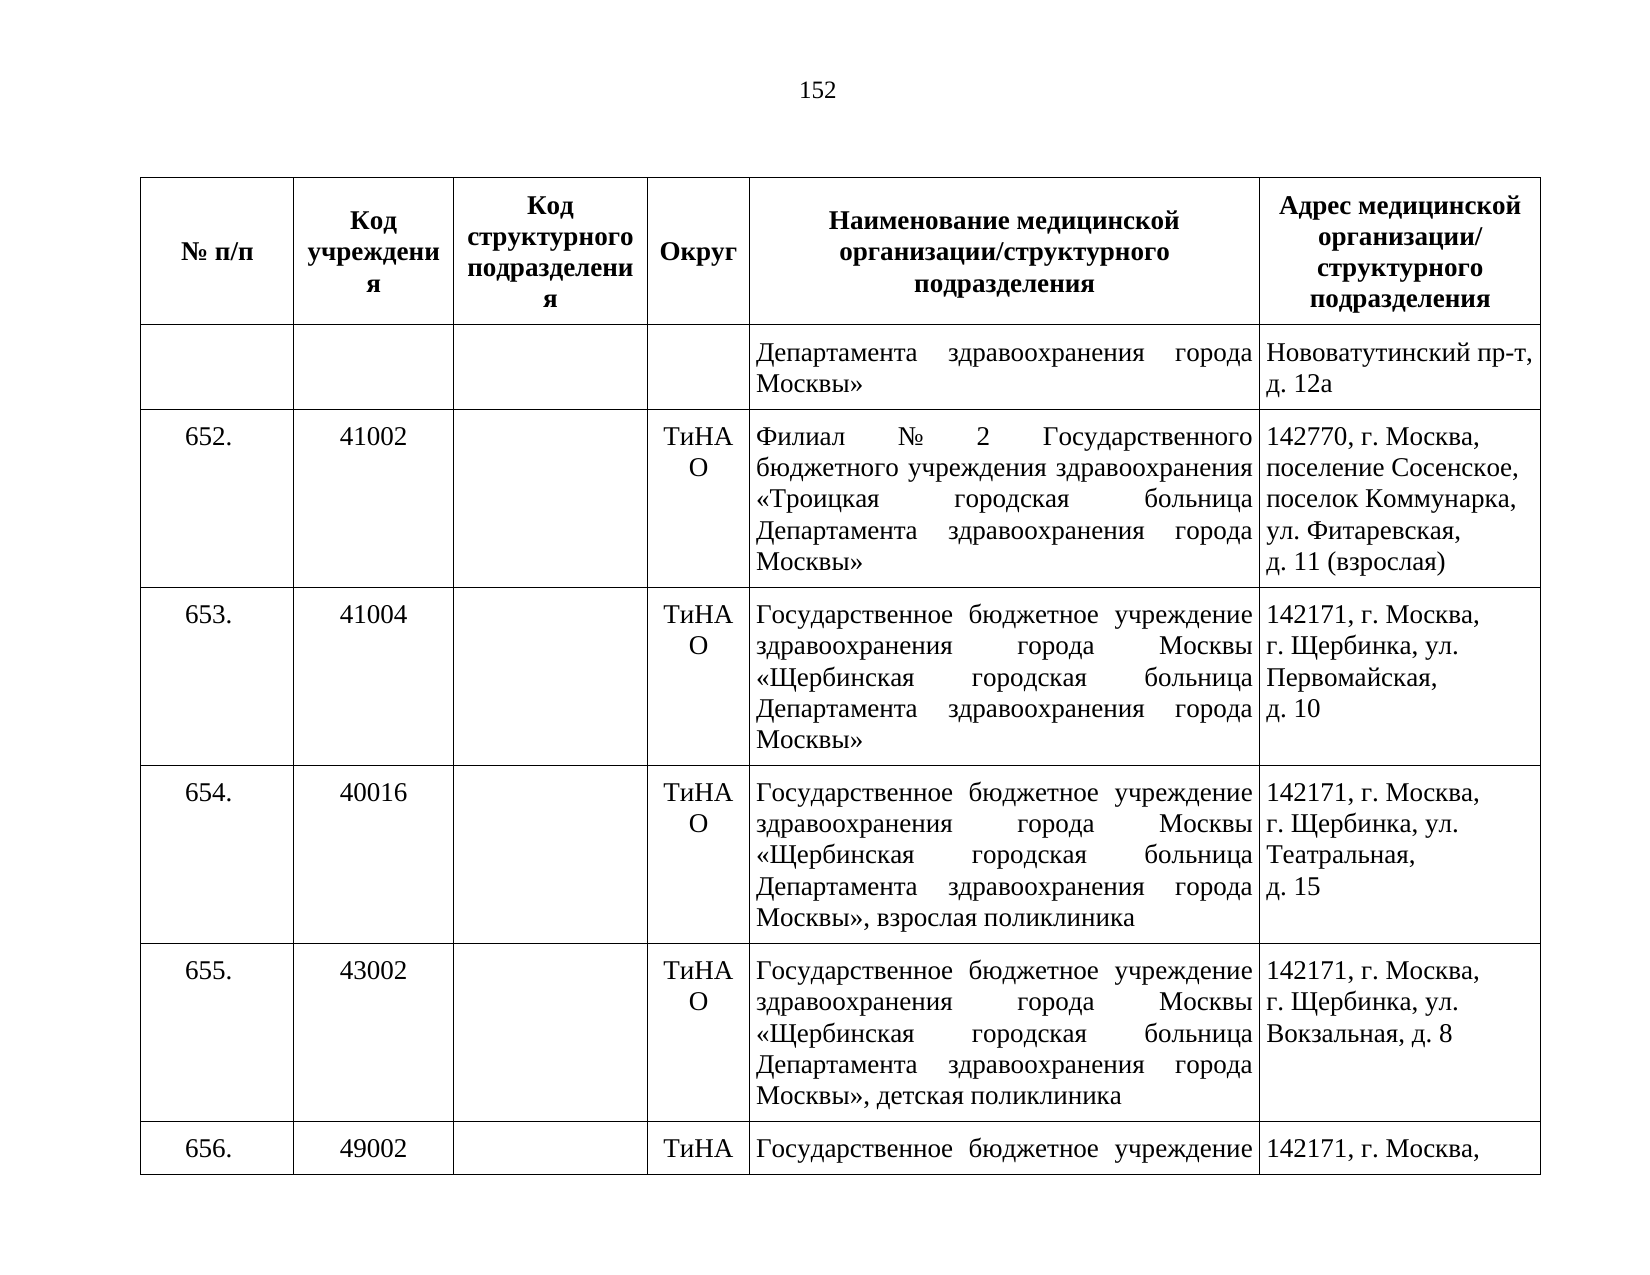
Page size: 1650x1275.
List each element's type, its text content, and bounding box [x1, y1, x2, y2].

table_header Адрес медицинской организации/ структурного подразделения [1260, 178, 1540, 324]
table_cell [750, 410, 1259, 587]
table_header № п/п [141, 178, 293, 324]
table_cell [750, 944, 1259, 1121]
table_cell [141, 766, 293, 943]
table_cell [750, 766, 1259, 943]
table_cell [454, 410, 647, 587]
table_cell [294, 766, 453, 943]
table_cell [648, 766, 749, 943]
table_header Код структурного подразделения [454, 178, 647, 324]
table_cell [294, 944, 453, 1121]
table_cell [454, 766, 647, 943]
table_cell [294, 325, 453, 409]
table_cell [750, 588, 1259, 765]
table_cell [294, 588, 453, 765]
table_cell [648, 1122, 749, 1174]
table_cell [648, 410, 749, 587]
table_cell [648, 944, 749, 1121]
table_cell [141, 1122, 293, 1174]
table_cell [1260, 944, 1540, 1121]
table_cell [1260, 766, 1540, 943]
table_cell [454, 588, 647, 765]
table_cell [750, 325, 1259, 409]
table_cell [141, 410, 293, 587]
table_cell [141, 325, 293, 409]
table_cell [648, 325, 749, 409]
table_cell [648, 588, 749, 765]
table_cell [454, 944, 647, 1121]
table_header Код учреждения [294, 178, 453, 324]
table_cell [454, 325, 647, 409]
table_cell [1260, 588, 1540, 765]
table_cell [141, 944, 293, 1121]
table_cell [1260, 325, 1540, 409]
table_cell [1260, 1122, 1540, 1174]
table_header Округ [648, 178, 749, 324]
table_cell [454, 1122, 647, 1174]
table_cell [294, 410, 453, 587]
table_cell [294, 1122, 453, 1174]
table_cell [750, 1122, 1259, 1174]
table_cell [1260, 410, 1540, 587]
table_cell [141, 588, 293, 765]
table_header Наименование медицинской организации/структурного подразделения [750, 178, 1259, 324]
